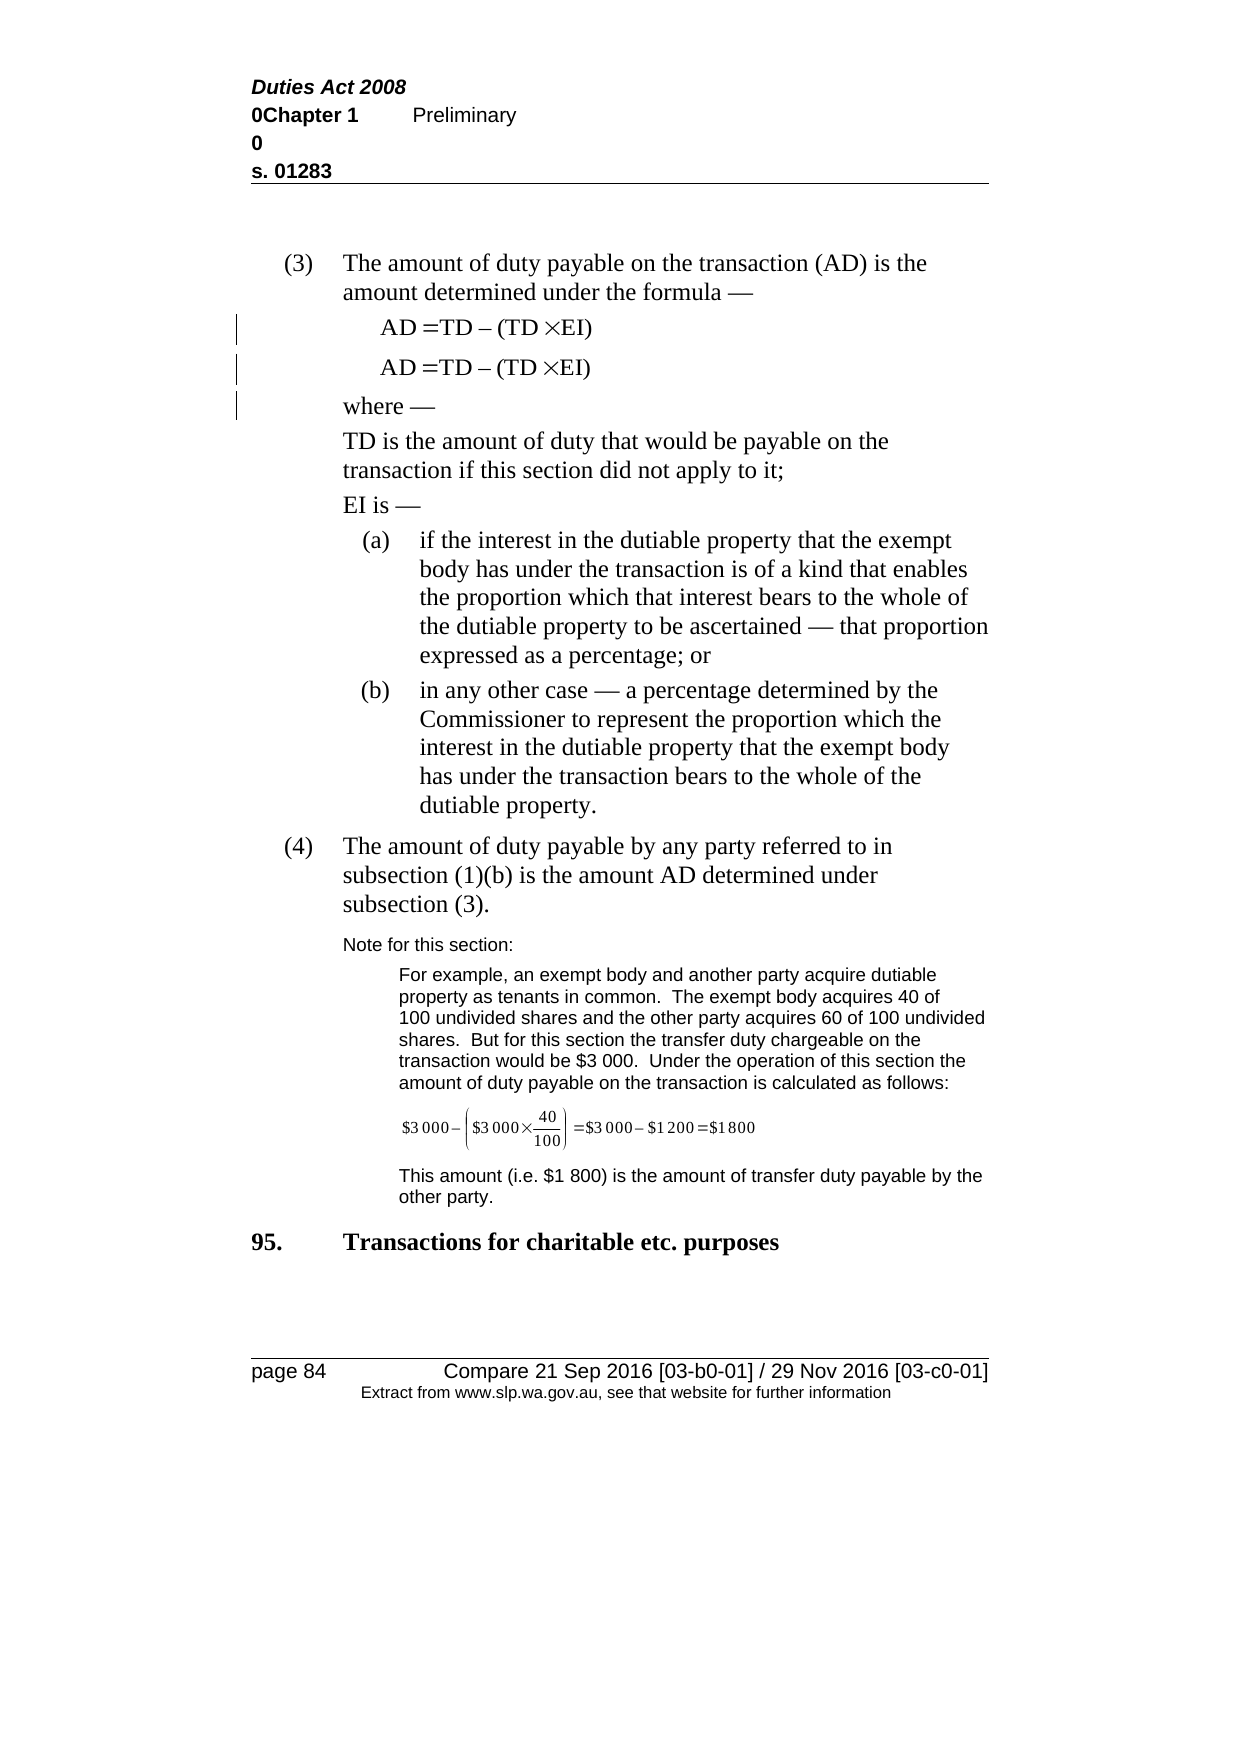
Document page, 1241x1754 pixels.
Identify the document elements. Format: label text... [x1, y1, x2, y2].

text (4) The amount of duty payable by any party referred to in subsection (1)(b) is the amount AD determined under subsection (3). [251, 831, 989, 917]
text This amount (i.e. $1 800) is the amount of transfer duty payable by the other party. [251, 1165, 989, 1208]
text (3) The amount of duty payable on the transaction (AD) is the amount determined under the formula — [251, 248, 989, 306]
text (a) if the interest in the dutiable property that the exempt body has under the transaction is of a kind that enables the proportion which that interest bears to the whole of the dutiable property to be ascertained — that proportion expressed as a percentage; or [251, 525, 989, 669]
text For example, an exempt body and another party acquire dutiable property as tenants in common. The exempt body acquires 40 of 100 undivided shares and the other party acquires 60 of 100 undivided shares. But for this section the transfer duty chargeable on the transaction would be $3 000. Under the operation of this section the amount of duty payable on the transaction is calculated as follows: [251, 964, 989, 1093]
subtitle Note for this section: [251, 934, 989, 956]
text (b) in any other case — a percentage determined by the Commissioner to represent the proportion which the interest in the dutiable property that the exempt body has under the transaction bears to the whole of the dutiable property. [251, 675, 989, 819]
subtitle 95. Transactions for charitable etc. purposes [251, 1227, 989, 1255]
text EI is — [251, 490, 989, 519]
text where — [251, 391, 989, 420]
text TD is the amount of duty that would be payable on the transaction if this section did not apply to it; [251, 426, 989, 484]
